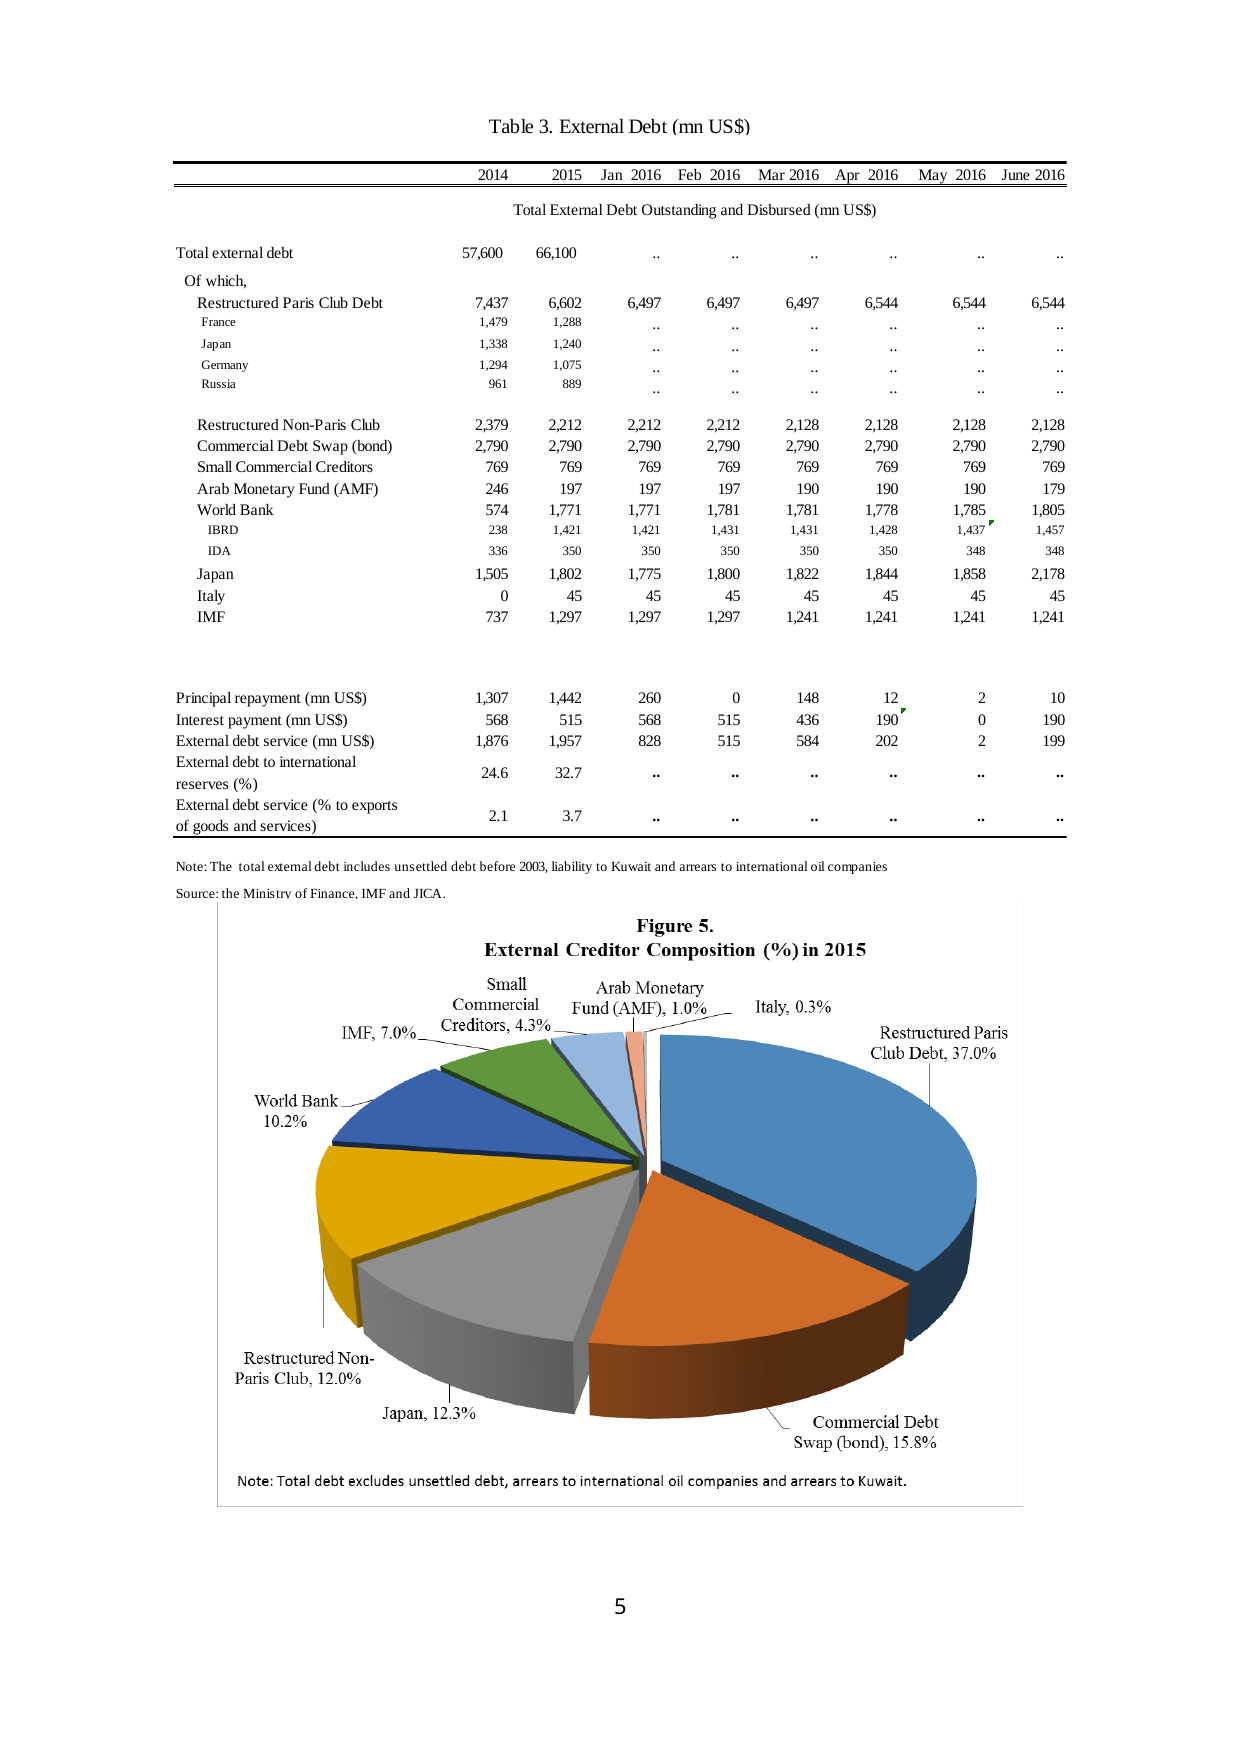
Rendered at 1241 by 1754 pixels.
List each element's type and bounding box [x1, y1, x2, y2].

picture [217, 902, 1024, 1507]
